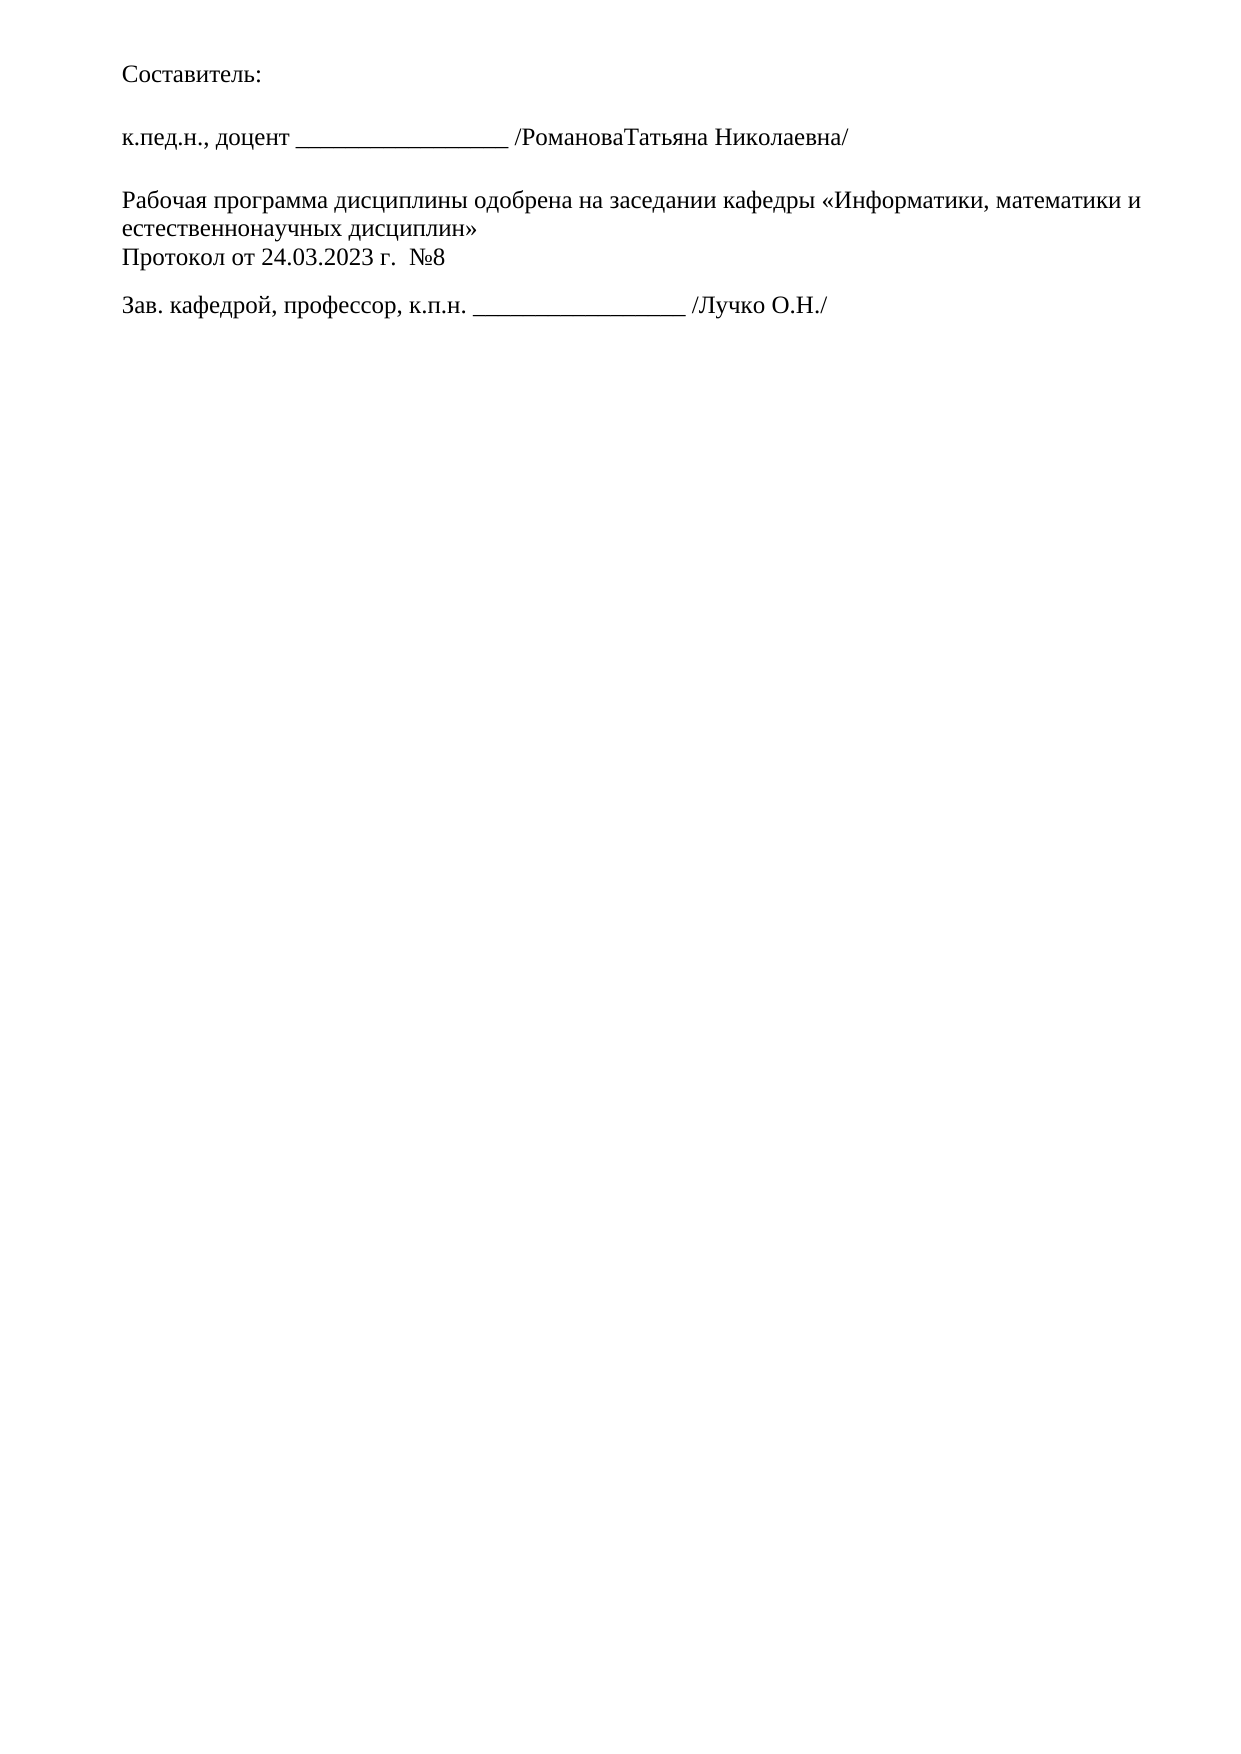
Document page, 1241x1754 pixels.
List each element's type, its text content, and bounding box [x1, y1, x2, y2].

table_header Составитель: к.пед.н., доцент _________________ /РомановаТатьяна Николаевна/ Рабочая программа дисциплины одобрена на заседании кафедры «Информатики, математики и естественнонаучных дисциплин» Протокол от 24.03.2023 г. №8 [118, 59, 1240, 291]
table_cell Зав. кафедрой, профессор, к.п.н. _________________ /Лучко О.Н./ [118, 291, 1240, 319]
